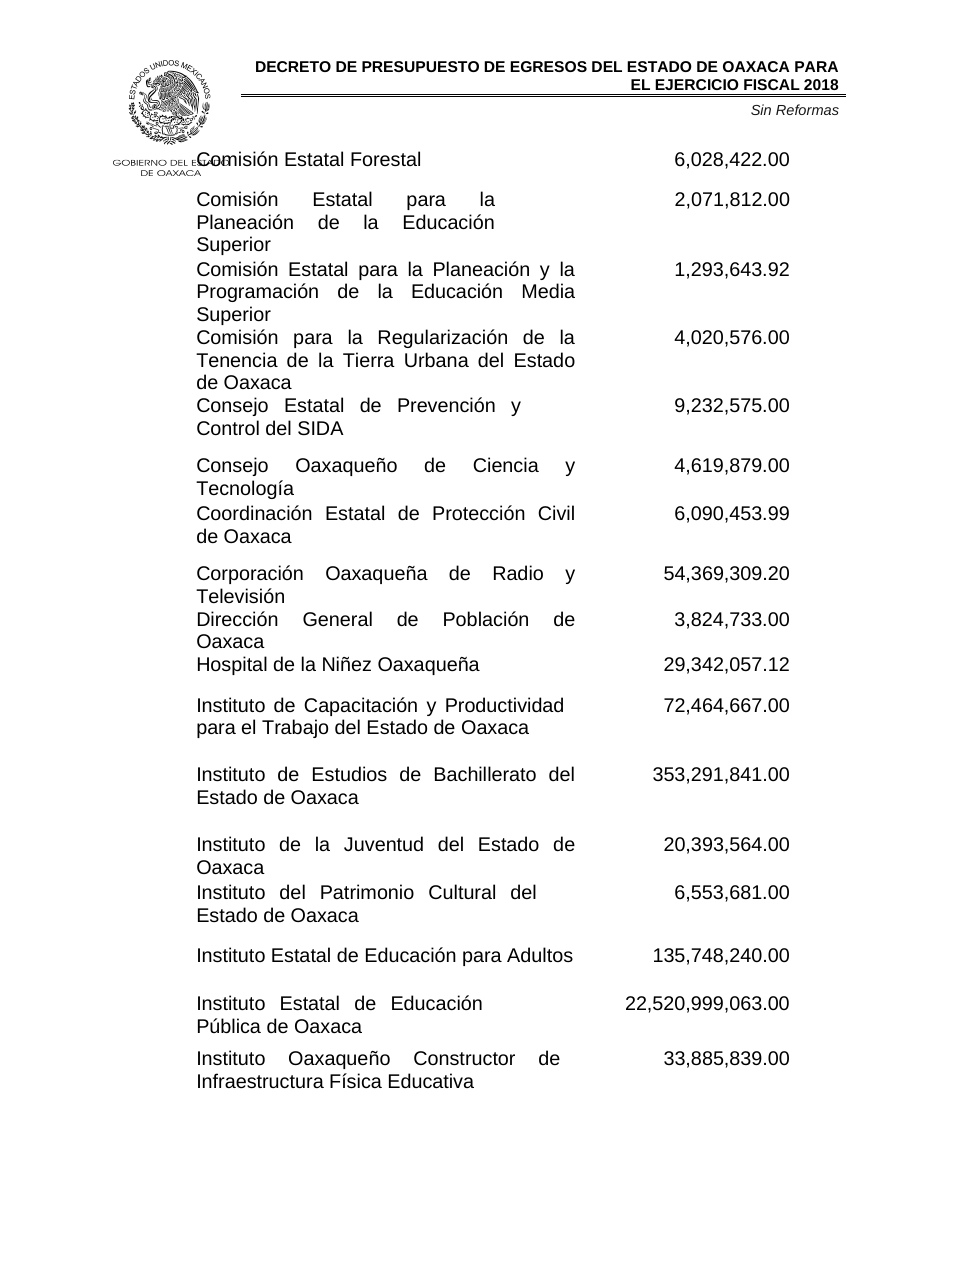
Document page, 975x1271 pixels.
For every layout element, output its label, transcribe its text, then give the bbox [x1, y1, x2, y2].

table_cell 6,028,422.00 [575, 148, 810, 188]
table_cell Instituto de Estudios de Bachillerato del Estado de Oaxaca [175, 763, 575, 833]
table_cell 4,619,879.00 [575, 454, 810, 502]
table_cell 135,748,240.00 [575, 944, 810, 992]
table_cell 6,090,453.99 [575, 502, 810, 562]
table_cell 6,553,681.00 [575, 881, 810, 944]
table_cell Instituto del Patrimonio Cultural del Estado de Oaxaca [175, 881, 575, 944]
table_cell Instituto de la Juventud del Estado de Oaxaca [175, 833, 575, 881]
table_cell Comisión Estatal Forestal [175, 148, 575, 188]
table_cell Comisión Estatal para la Planeación de la Educación Superior [175, 188, 575, 258]
table_cell 9,232,575.00 [575, 394, 810, 454]
table_cell 29,342,057.12 [575, 653, 810, 693]
table_cell 3,824,733.00 [575, 608, 810, 653]
table_cell Hospital de la Niñez Oaxaqueña [175, 653, 575, 693]
table_cell Instituto Estatal de Educación Pública de Oaxaca [175, 992, 575, 1047]
table_cell 72,464,667.00 [575, 694, 810, 763]
table_cell Dirección General de Población de Oaxaca [175, 608, 575, 653]
table_cell Instituto Estatal de Educación para Adultos [175, 944, 575, 992]
table_cell Consejo Oaxaqueño de Ciencia y Tecnología [175, 454, 575, 502]
table_cell Consejo Estatal de Prevención y Control del SIDA [175, 394, 575, 454]
table_cell 54,369,309.20 [575, 562, 810, 608]
table_cell Instituto Oaxaqueño Constructor de Infraestructura Física Educativa [175, 1047, 575, 1107]
table_cell 20,393,564.00 [575, 833, 810, 881]
table_cell 33,885,839.00 [575, 1047, 810, 1107]
table_cell 1,293,643.92 [575, 258, 810, 326]
table_cell 2,071,812.00 [575, 188, 810, 258]
picture [110, 57, 232, 179]
table_cell Coordinación Estatal de Protección Civil de Oaxaca [175, 502, 575, 562]
table_cell 353,291,841.00 [575, 763, 810, 833]
table_cell Instituto de Capacitación y Productividad para el Trabajo del Estado de Oaxaca [175, 694, 575, 763]
table_cell 4,020,576.00 [575, 326, 810, 394]
table_cell Comisión para la Regularización de la Tenencia de la Tierra Urbana del Estado de Oaxaca [175, 326, 575, 394]
table_cell Corporación Oaxaqueña de Radio y Televisión [175, 562, 575, 608]
table_cell Comisión Estatal para la Planeación y la Programación de la Educación Media Superior [175, 258, 575, 326]
table_cell 22,520,999,063.00 [575, 992, 810, 1047]
